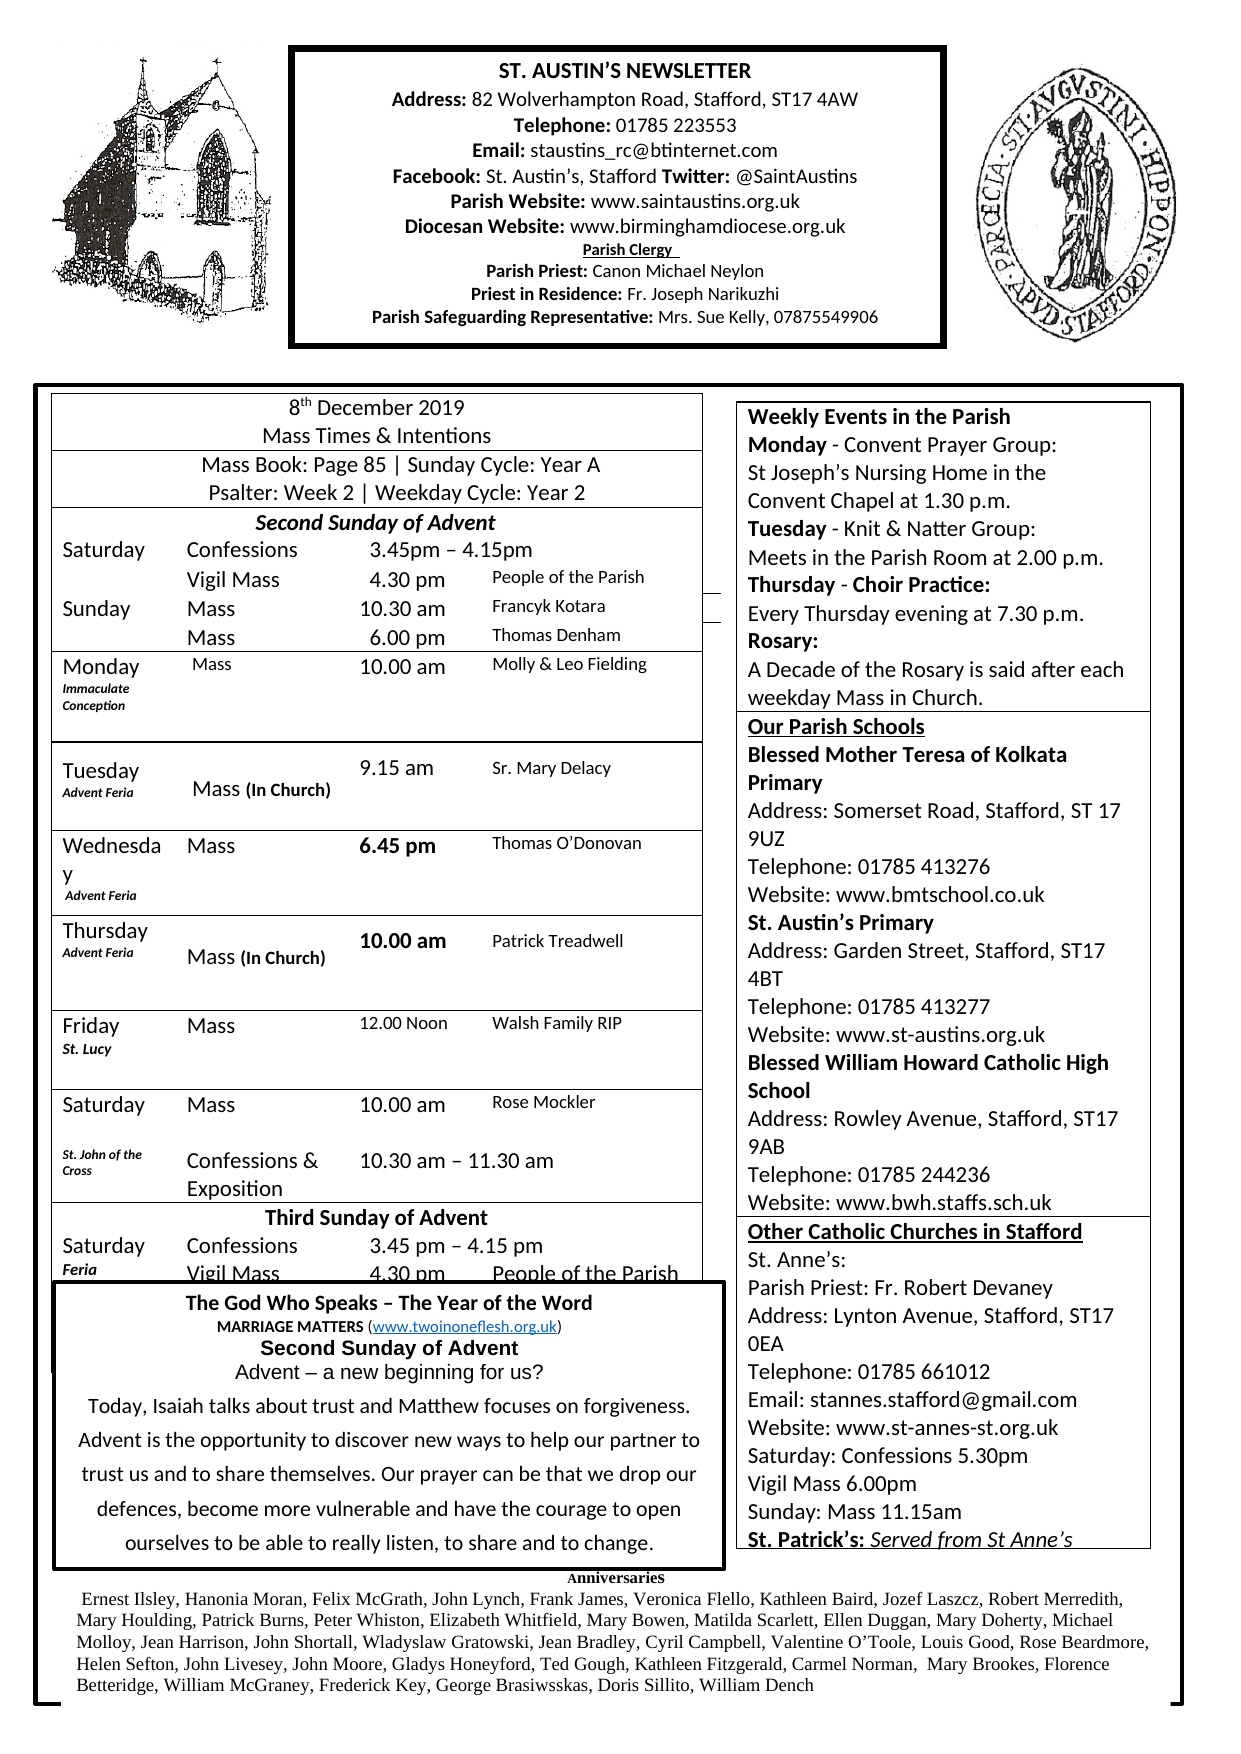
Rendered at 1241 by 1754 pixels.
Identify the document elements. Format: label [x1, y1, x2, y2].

picture [52, 44, 271, 324]
picture [971, 63, 1181, 342]
